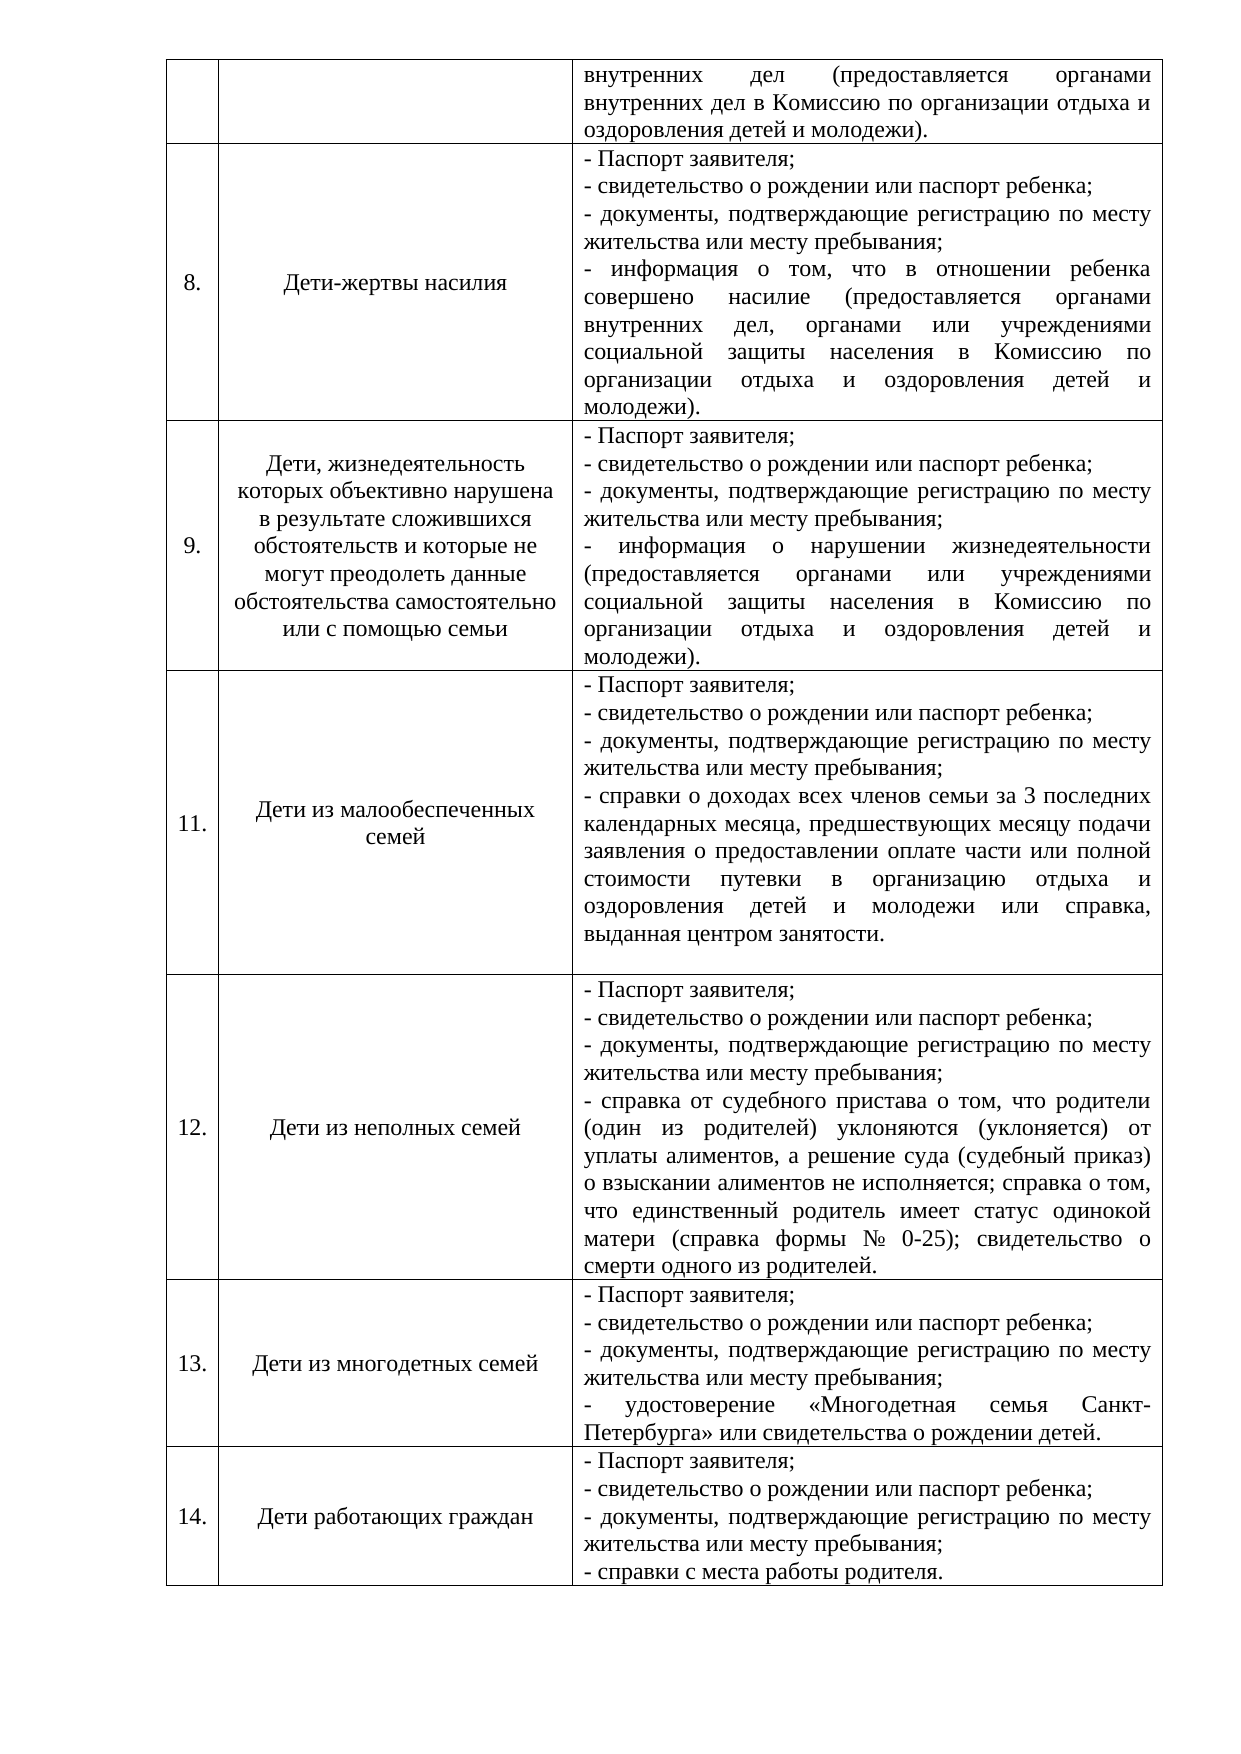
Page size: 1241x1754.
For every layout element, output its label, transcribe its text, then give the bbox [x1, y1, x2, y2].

table_cell Дети из малообеспеченных семей [219, 671, 572, 974]
table_cell - Паспорт заявителя; - свидетельство о рождении или паспорт ребенка; - документы, подтверждающие регистрацию по месту жительства или месту пребывания; - информация о том, что в отношении ребенка совершено насилие (предоставляется органами внутренних дел, органами или учреждениями социальной защиты населения в Комиссию по организации отдыха и оздоровления детей и молодежи). [573, 144, 1162, 420]
table_cell - Паспорт заявителя; - свидетельство о рождении или паспорт ребенка; - документы, подтверждающие регистрацию по месту жительства или месту пребывания; - справки о доходах всех членов семьи за 3 последних календарных месяца, предшествующих месяцу подачи заявления о предоставлении оплате части или полной стоимости путевки в организацию отдыха и оздоровления детей и молодежи или справка, выданная центром занятости. [573, 671, 1162, 974]
table_cell Дети из многодетных семей [219, 1280, 572, 1446]
table_cell 11. [167, 671, 218, 974]
table_cell 7. [167, 60, 218, 143]
table_cell 9. [167, 421, 218, 669]
table_cell 14. [167, 1447, 218, 1584]
table_cell Дети работающих граждан [219, 1447, 572, 1584]
table_cell - Паспорт заявителя; - свидетельство о рождении или паспорт ребенка; - документы, подтверждающие регистрацию по месту жительства или месту пребывания; - информация о нарушении жизнедеятельности (предоставляется органами или учреждениями социальной защиты населения в Комиссию по организации отдыха и оздоровления детей и молодежи). [573, 421, 1162, 669]
table_cell Дети-жертвы насилия [219, 144, 572, 420]
table_cell Дети, жизнедеятельность которых объективно нарушена в результате сложившихся обстоятельств и которые не могут преодолеть данные обстоятельства самостоятельно или с помощью семьи [219, 421, 572, 669]
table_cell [573, 60, 1162, 143]
table_cell - Паспорт заявителя; - свидетельство о рождении или паспорт ребенка; - документы, подтверждающие регистрацию по месту жительства или месту пребывания; - справка от судебного пристава о том, что родители (один из родителей) уклоняются (уклоняется) от уплаты алиментов, а решение суда (судебный приказ) о взыскании алиментов не исполняется; справка о том, что единственный родитель имеет статус одинокой матери (справка формы № 0-25); свидетельство о смерти одного из родителей. [573, 975, 1162, 1279]
table_cell 13. [167, 1280, 218, 1446]
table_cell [219, 60, 572, 143]
table_cell 8. [167, 144, 218, 420]
table_cell Дети из неполных семей [219, 975, 572, 1279]
table_cell - Паспорт заявителя; - свидетельство о рождении или паспорт ребенка; - документы, подтверждающие регистрацию по месту жительства или месту пребывания; - справки с места работы родителя. [573, 1447, 1162, 1584]
table_cell - Паспорт заявителя; - свидетельство о рождении или паспорт ребенка; - документы, подтверждающие регистрацию по месту жительства или месту пребывания; - удостоверение «Многодетная семья Санкт-Петербурга» или свидетельства о рождении детей. [573, 1280, 1162, 1446]
table_cell 12. [167, 975, 218, 1279]
